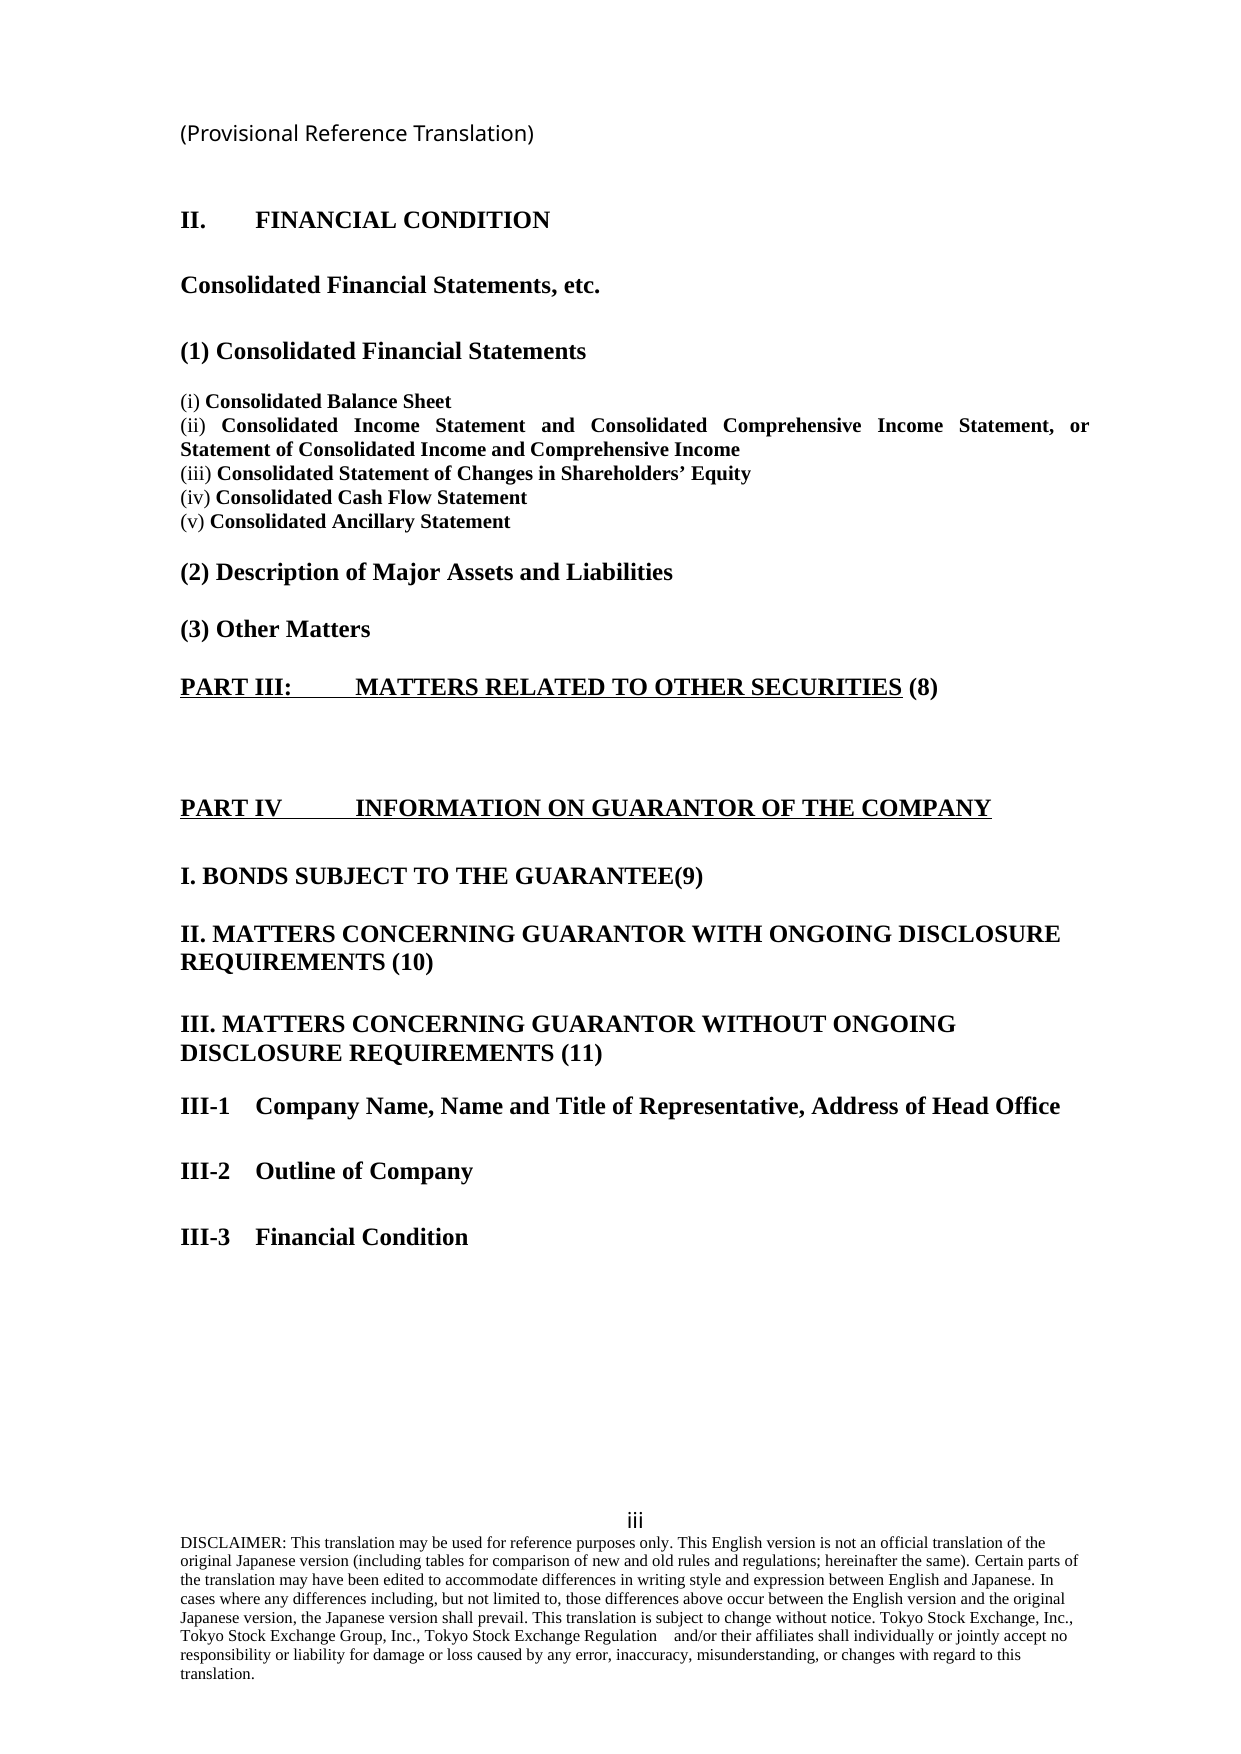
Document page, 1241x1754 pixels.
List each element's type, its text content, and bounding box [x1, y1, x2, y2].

text (2) Description of Major Assets and Liabilities [180, 557, 1090, 586]
text PART IV INFORMATION ON GUARANTOR OF THE COMPANY [180, 793, 1090, 822]
text II. MATTERS CONCERNING GUARANTOR WITH ONGOING DISCLOSURE REQUIREMENTS (10) [180, 919, 1090, 976]
text (v) Consolidated Ancillary Statement [180, 509, 1090, 533]
text Consolidated Financial Statements, etc. [180, 271, 1090, 299]
text PART III: MATTERS RELATED TO OTHER SECURITIES (8) [180, 672, 1090, 701]
text (iv) Consolidated Cash Flow Statement [180, 485, 1090, 509]
text III-1 Company Name, Name and Title of Representative, Address of Head Office [180, 1091, 1090, 1120]
text (1) Consolidated Financial Statements [180, 336, 1090, 364]
text III-2 Outline of Company [180, 1156, 1090, 1185]
text (i) Consolidated Balance Sheet [180, 389, 1090, 413]
text III-3 Financial Condition [180, 1222, 1090, 1251]
text (iii) Consolidated Statement of Changes in Shareholders’ Equity [180, 461, 1090, 485]
text (ii) Consolidated Income Statement and Consolidated Comprehensive Income Statement, or Statement of Consolidated Income and Comprehensive Income [180, 413, 1090, 461]
text III. MATTERS CONCERNING GUARANTOR WITHOUT ONGOING DISCLOSURE REQUIREMENTS (11) [180, 1009, 1090, 1067]
text I. BONDS SUBJECT TO THE GUARANTEE(9) [180, 861, 1090, 890]
text II. FINANCIAL CONDITION [180, 205, 1090, 234]
text (3) Other Matters [180, 614, 1090, 643]
